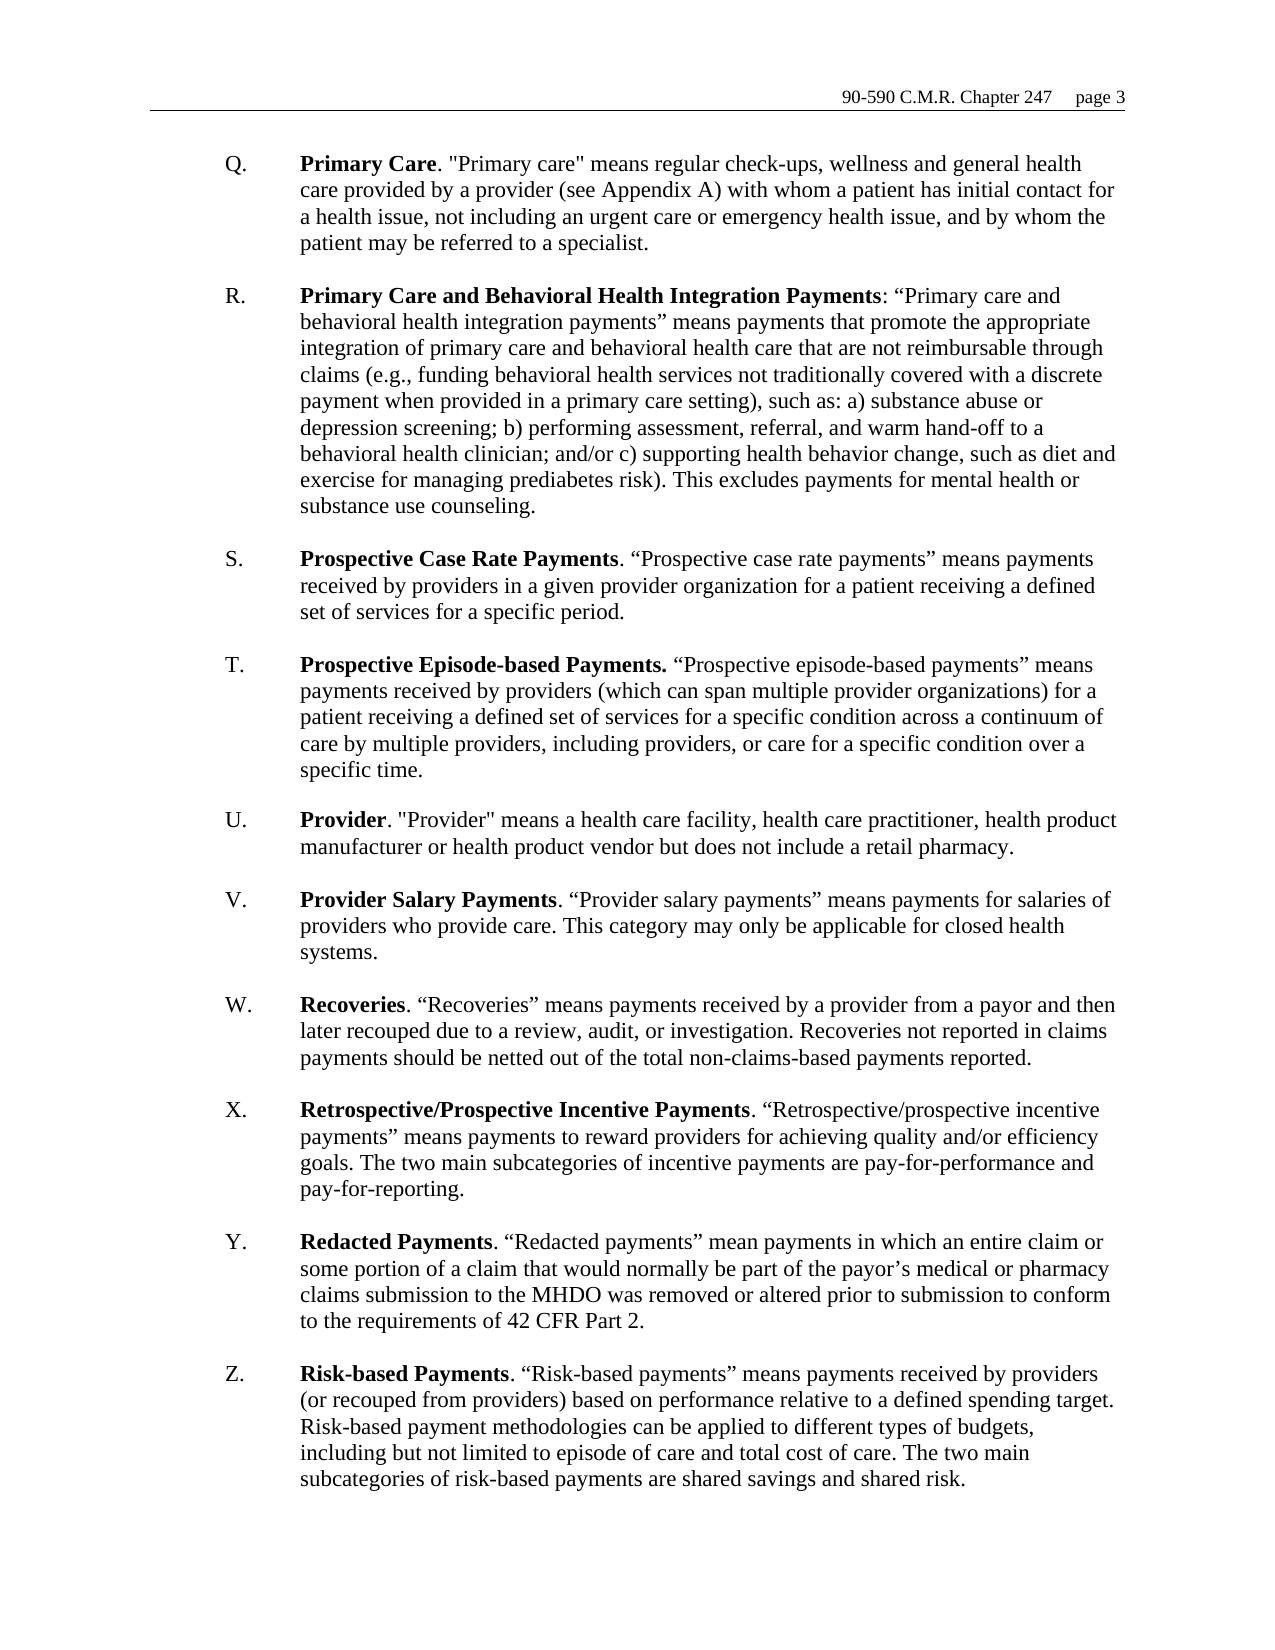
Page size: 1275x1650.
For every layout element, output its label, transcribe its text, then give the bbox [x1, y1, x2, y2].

list Risk-based Payments. “Risk-based payments” means payments received by providers (or recouped from providers) based on performance relative to a defined spending target. Risk-based payment methodologies can be applied to different types of budgets, including but not limited to episode of care and total cost of care. The two main subcategories of risk-based payments are shared savings and shared risk. [225, 1360, 1125, 1492]
list Prospective Episode-based Payments. “Prospective episode-based payments” means payments received by providers (which can span multiple provider organizations) for a patient receiving a defined set of services for a specific condition across a continuum of care by multiple providers, including providers, or care for a specific condition over a specific time. [225, 651, 1125, 782]
list Redacted Payments. “Redacted payments” mean payments in which an entire claim or some portion of a claim that would normally be part of the payor’s medical or pharmacy claims submission to the MHDO was removed or altered prior to submission to conform to the requirements of 42 CFR Part 2. [225, 1228, 1125, 1334]
list Primary Care. "Primary care" means regular check-ups, wellness and general health care provided by a provider (see Appendix A) with whom a patient has initial contact for a health issue, not including an urgent care or emergency health issue, and by whom the patient may be referred to a specialist. [649, 150, 1125, 255]
list Provider Salary Payments. “Provider salary payments” means payments for salaries of providers who provide care. This category may only be applicable for closed health systems. [225, 886, 1125, 965]
list Prospective Case Rate Payments. “Prospective case rate payments” means payments received by providers in a given provider organization for a patient receiving a defined set of services for a specific period. [225, 545, 1125, 624]
list Retrospective/Prospective Incentive Payments. “Retrospective/prospective incentive payments” means payments to reward providers for achieving quality and/or efficiency goals. The two main subcategories of incentive payments are pay-for-performance and pay-for-reporting. [225, 1096, 1125, 1202]
list Primary Care. "Primary care" means regular check-ups, wellness and general health care provided by a provider (see Appendix A) with whom a patient has initial contact for a health issue, not including an urgent care or emergency health issue, and by whom the patient may be referred to a specialist. [225, 150, 448, 255]
list Provider. "Provider" means a health care facility, health care practitioner, health product manufacturer or health product vendor but does not include a retail pharmacy. [225, 807, 1125, 859]
list Primary Care and Behavioral Health Integration Payments: “Primary care and behavioral health integration payments” means payments that promote the appropriate integration of primary care and behavioral health care that are not reimbursable through claims (e.g., funding behavioral health services not traditionally covered with a discrete payment when provided in a primary care setting), such as: a) substance abuse or depression screening; b) performing assessment, referral, and warm hand-off to a behavioral health clinician; and/or c) supporting health behavior change, such as diet and exercise for managing prediabetes risk). This excludes payments for mental health or substance use counseling. [225, 282, 1125, 519]
list Recoveries. “Recoveries” means payments received by a provider from a payor and then later recouped due to a review, audit, or investigation. Recoveries not reported in claims payments should be netted out of the total non-claims-based payments reported. [225, 991, 1125, 1070]
